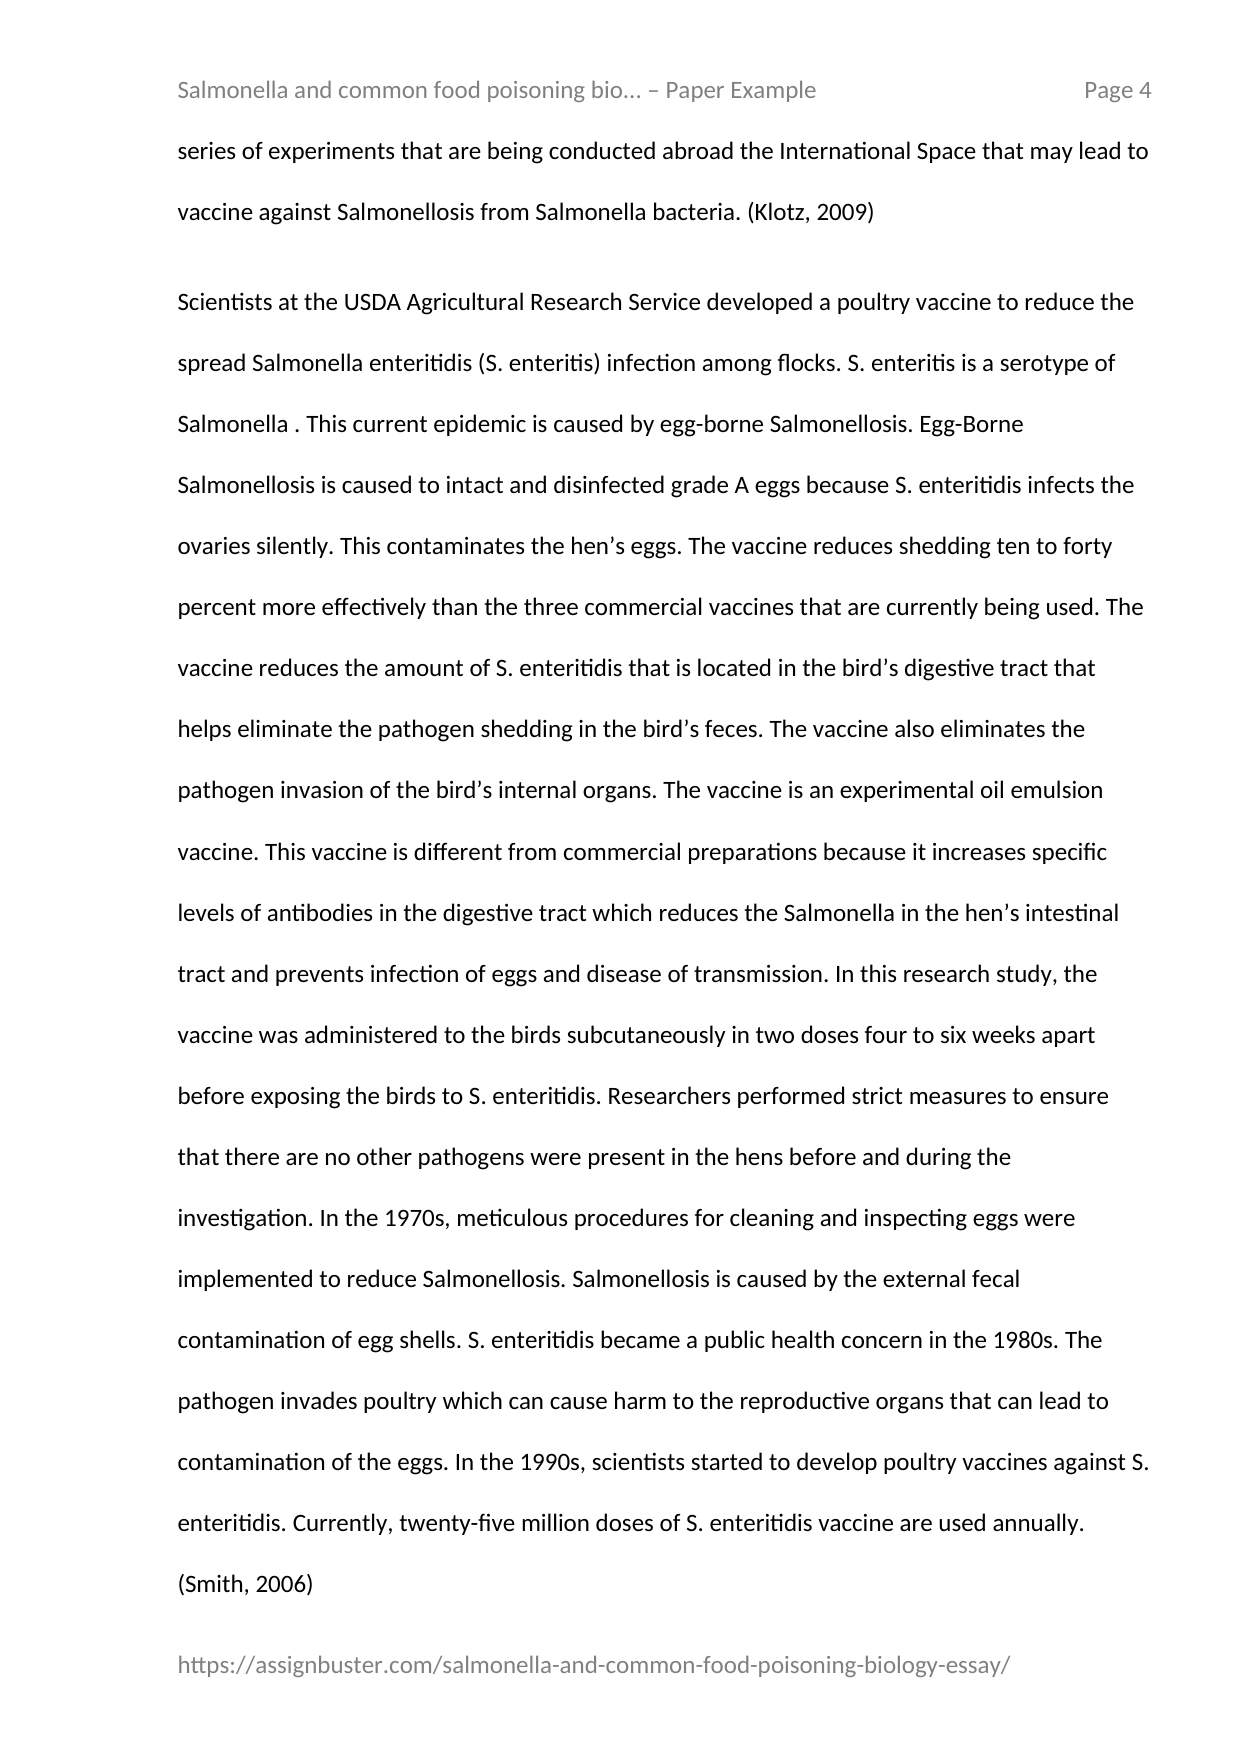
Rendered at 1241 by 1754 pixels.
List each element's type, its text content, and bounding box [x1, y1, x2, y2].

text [177, 135, 1152, 226]
text Scientists at the USDA Agricultural Research Service developed a poultry vaccine to reduce the spread Salmonella enteritidis (S. enteritis) infection among flocks. S. enteritis is a serotype of Salmonella . This current epidemic is caused by egg-borne Salmonellosis. Egg-Borne Salmonellosis is caused to intact and disinfected grade A eggs because S. enteritidis infects the ovaries silently. This contaminates the hen’s eggs. The vaccine reduces shedding ten to forty percent more effectively than the three commercial vaccines that are currently being used. The vaccine reduces the amount of S. enteritidis that is located in the bird’s digestive tract that helps eliminate the pathogen shedding in the bird’s feces. The vaccine also eliminates the pathogen invasion of the bird’s internal organs. The vaccine is an experimental oil emulsion vaccine. This vaccine is different from commercial preparations because it increases specific levels of antibodies in the digestive tract which reduces the Salmonella in the hen’s intestinal tract and prevents infection of eggs and disease of transmission. In this research study, the vaccine was administered to the birds subcutaneously in two doses four to six weeks apart before exposing the birds to S. enteritidis. Researchers performed strict measures to ensure that there are no other pathogens were present in the hens before and during the investigation. In the 1970s, meticulous procedures for cleaning and inspecting eggs were implemented to reduce Salmonellosis. Salmonellosis is caused by the external fecal contamination of egg shells. S. enteritidis became a public health concern in the 1980s. The pathogen invades poultry which can cause harm to the reproductive organs that can lead to contamination of the eggs. In the 1990s, scientists started to develop poultry vaccines against S. enteritidis. Currently, twenty-five million doses of S. enteritidis vaccine are used annually. (Smith, 2006) [177, 286, 1152, 1599]
